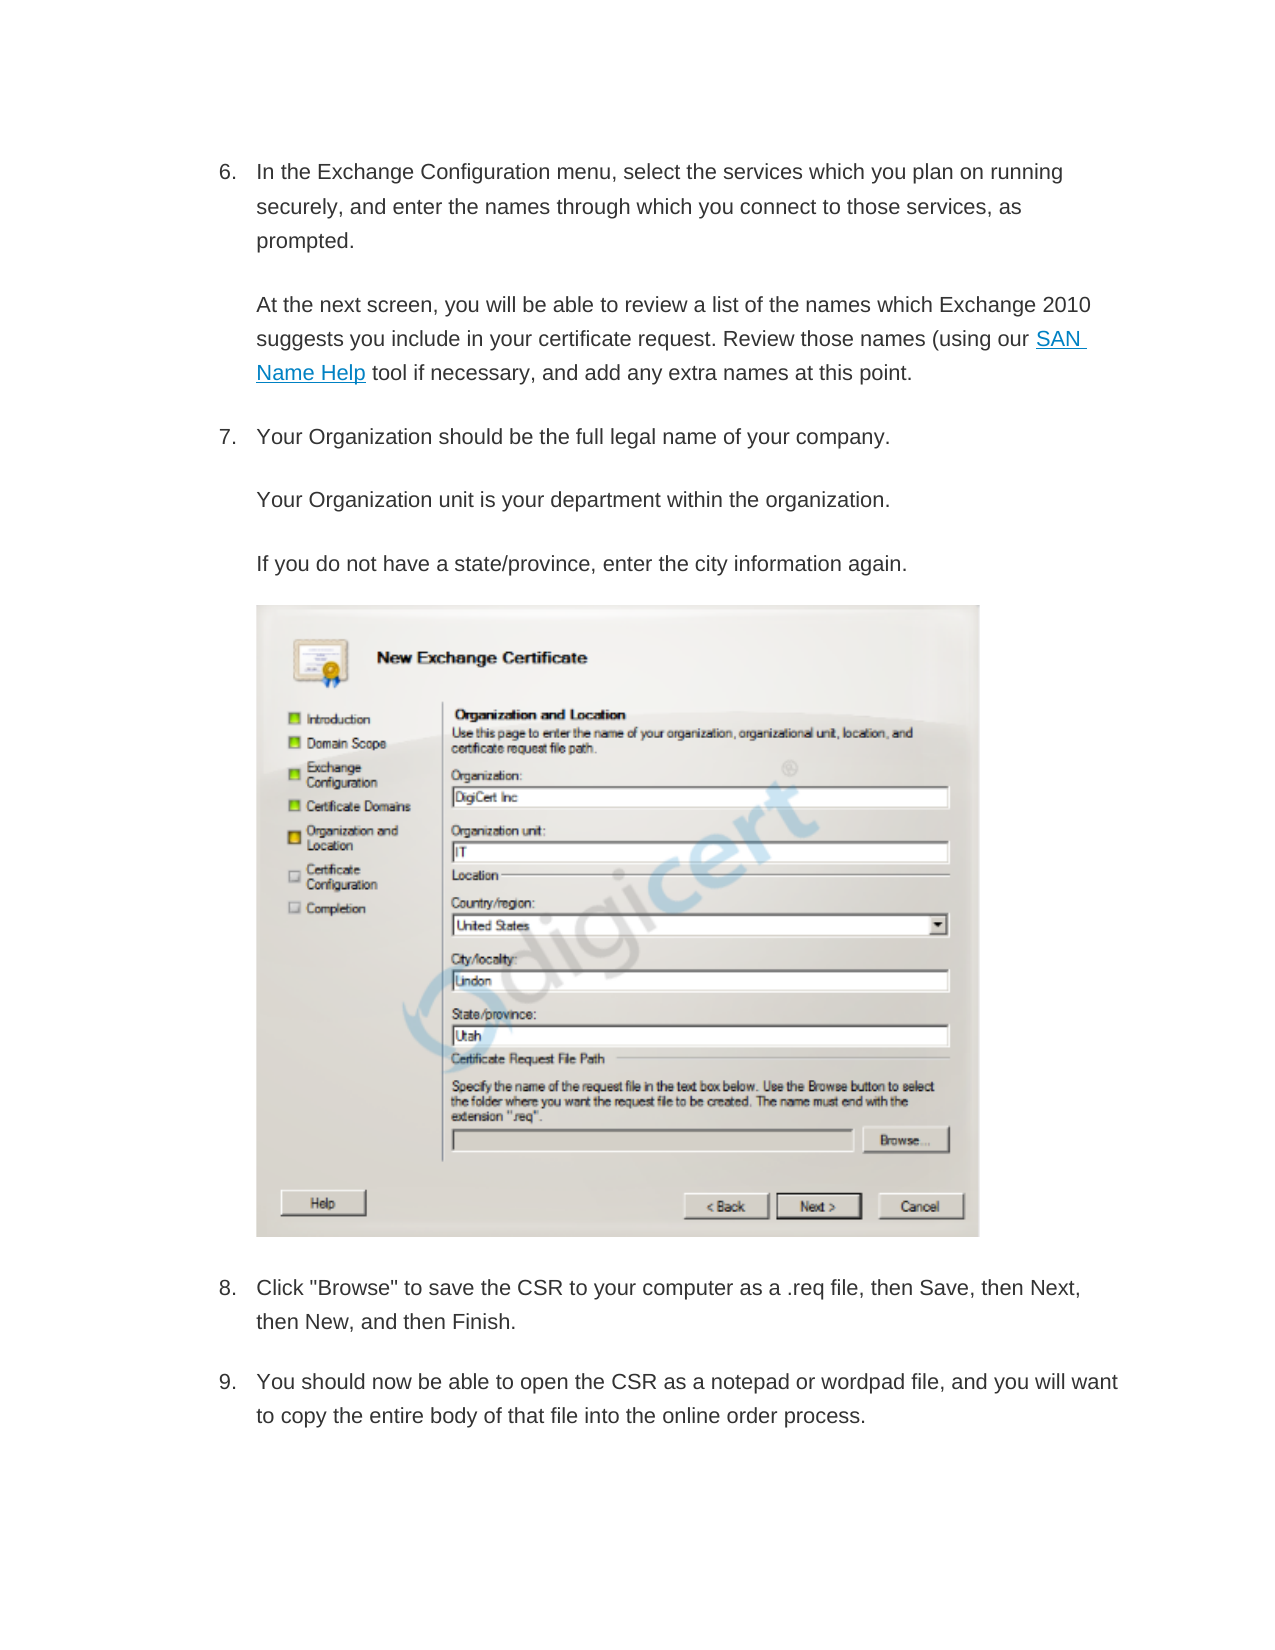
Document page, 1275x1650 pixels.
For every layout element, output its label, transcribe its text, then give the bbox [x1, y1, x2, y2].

text Your Organization unit is your department within the organization. [256, 478, 1125, 512]
text If you do not have a state/province, enter the city information again. [256, 542, 1125, 576]
list In the Exchange Configuration menu, select the services which you plan on running securely, and enter the names through which you connect to those services, as prompted. [219, 150, 1125, 253]
list Your Organization should be the full legal name of your company. [219, 414, 1125, 449]
list You should now be able to open the CSR as a notepad or wordpad file, and you will want to copy the entire body of that file into the online order process. [219, 1359, 1125, 1428]
list Click "Browse" to save the CSR to your computer as a .req file, then Save, then Next, then New, and then Finish. [219, 1266, 1125, 1334]
picture [256, 605, 980, 1237]
text At the next screen, you will be able to review a list of the names which Exchange 2010 suggests you include in your certificate request. Review those names (using our SAN Name Help tool if necessary, and add any extra names at this point. [256, 282, 1125, 385]
